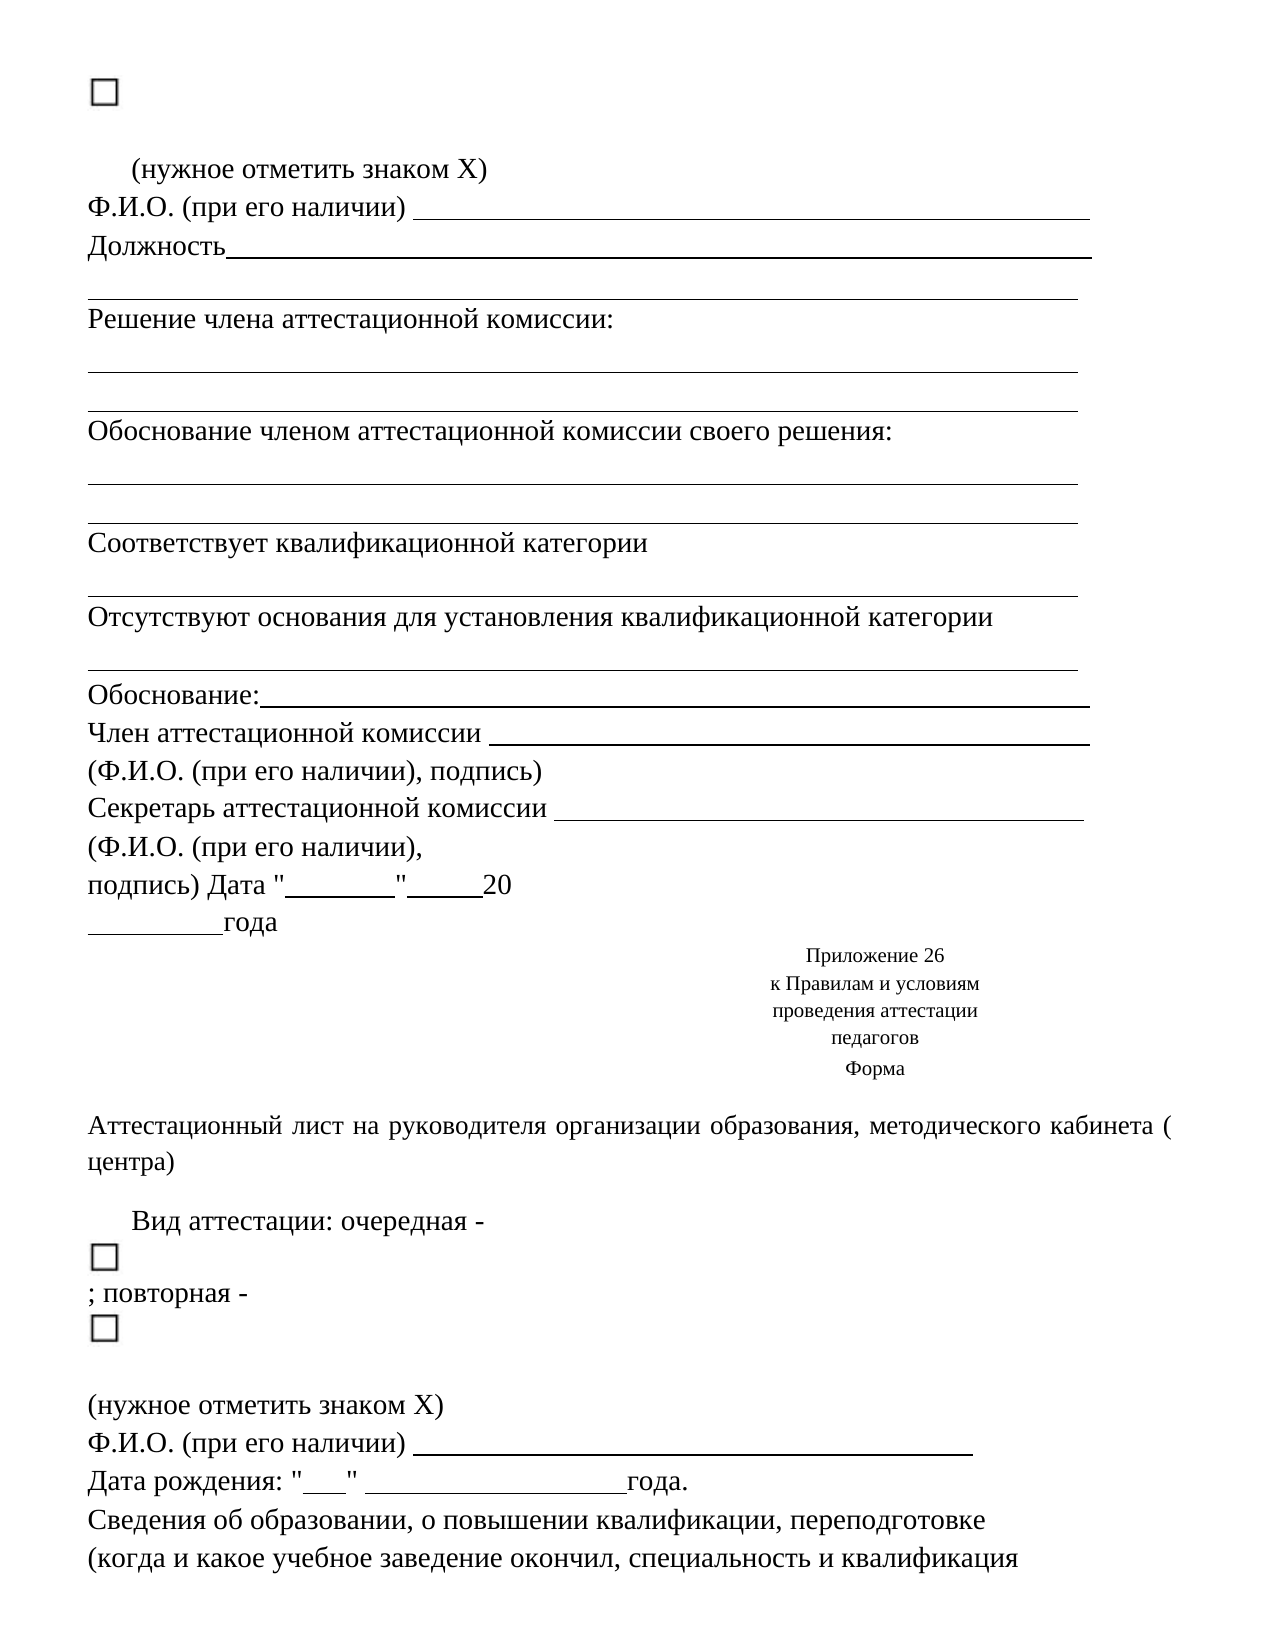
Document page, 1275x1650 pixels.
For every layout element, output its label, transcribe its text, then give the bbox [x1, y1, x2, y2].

text к Правилам и условиям проведения аттестации педагогов [770, 971, 980, 1049]
picture [87, 75, 124, 111]
text Приложение 26 [666, 943, 1084, 967]
text (нужное отметить знаком X) [131, 151, 1212, 185]
text ; повторная - [87, 1237, 1212, 1309]
text Должность [87, 228, 1212, 261]
text Аттестационный лист на руководителя организации образования, методического кабинета ( центра) [87, 1109, 1176, 1176]
picture [87, 1239, 124, 1276]
picture [87, 1310, 124, 1347]
text Вид аттестации: очередная - [131, 1203, 1212, 1237]
text (нужное отметить знаком X) [87, 1387, 1212, 1421]
text Обоснование: Член аттестационной комиссии (Ф.И.О. (при его наличии), подпись) [87, 667, 1092, 786]
text (Ф.И.О. (при его наличии), подпись) Дата " " 20 года [87, 829, 542, 938]
text Отсутствуют основания для установления квалификационной категории [87, 594, 1212, 633]
text Сведения об образовании, о повышении квалификации, переподготовке (когда и какое учебное заведение окончил, специальность и квалификация [87, 1502, 1039, 1573]
text Дата рождения: " " года. [87, 1463, 1212, 1497]
text Соответствует квалификационной категории [87, 517, 1212, 559]
text Форма [666, 1056, 1084, 1080]
text Решение члена аттестационной комиссии: [87, 296, 1212, 335]
text Обоснование членом аттестационной комиссии своего решения: [87, 405, 1212, 447]
text Ф.И.О. (при его наличии) [87, 1425, 1212, 1459]
text Ф.И.О. (при его наличии) [87, 189, 1212, 223]
text Секретарь аттестационной комиссии [87, 791, 1212, 824]
